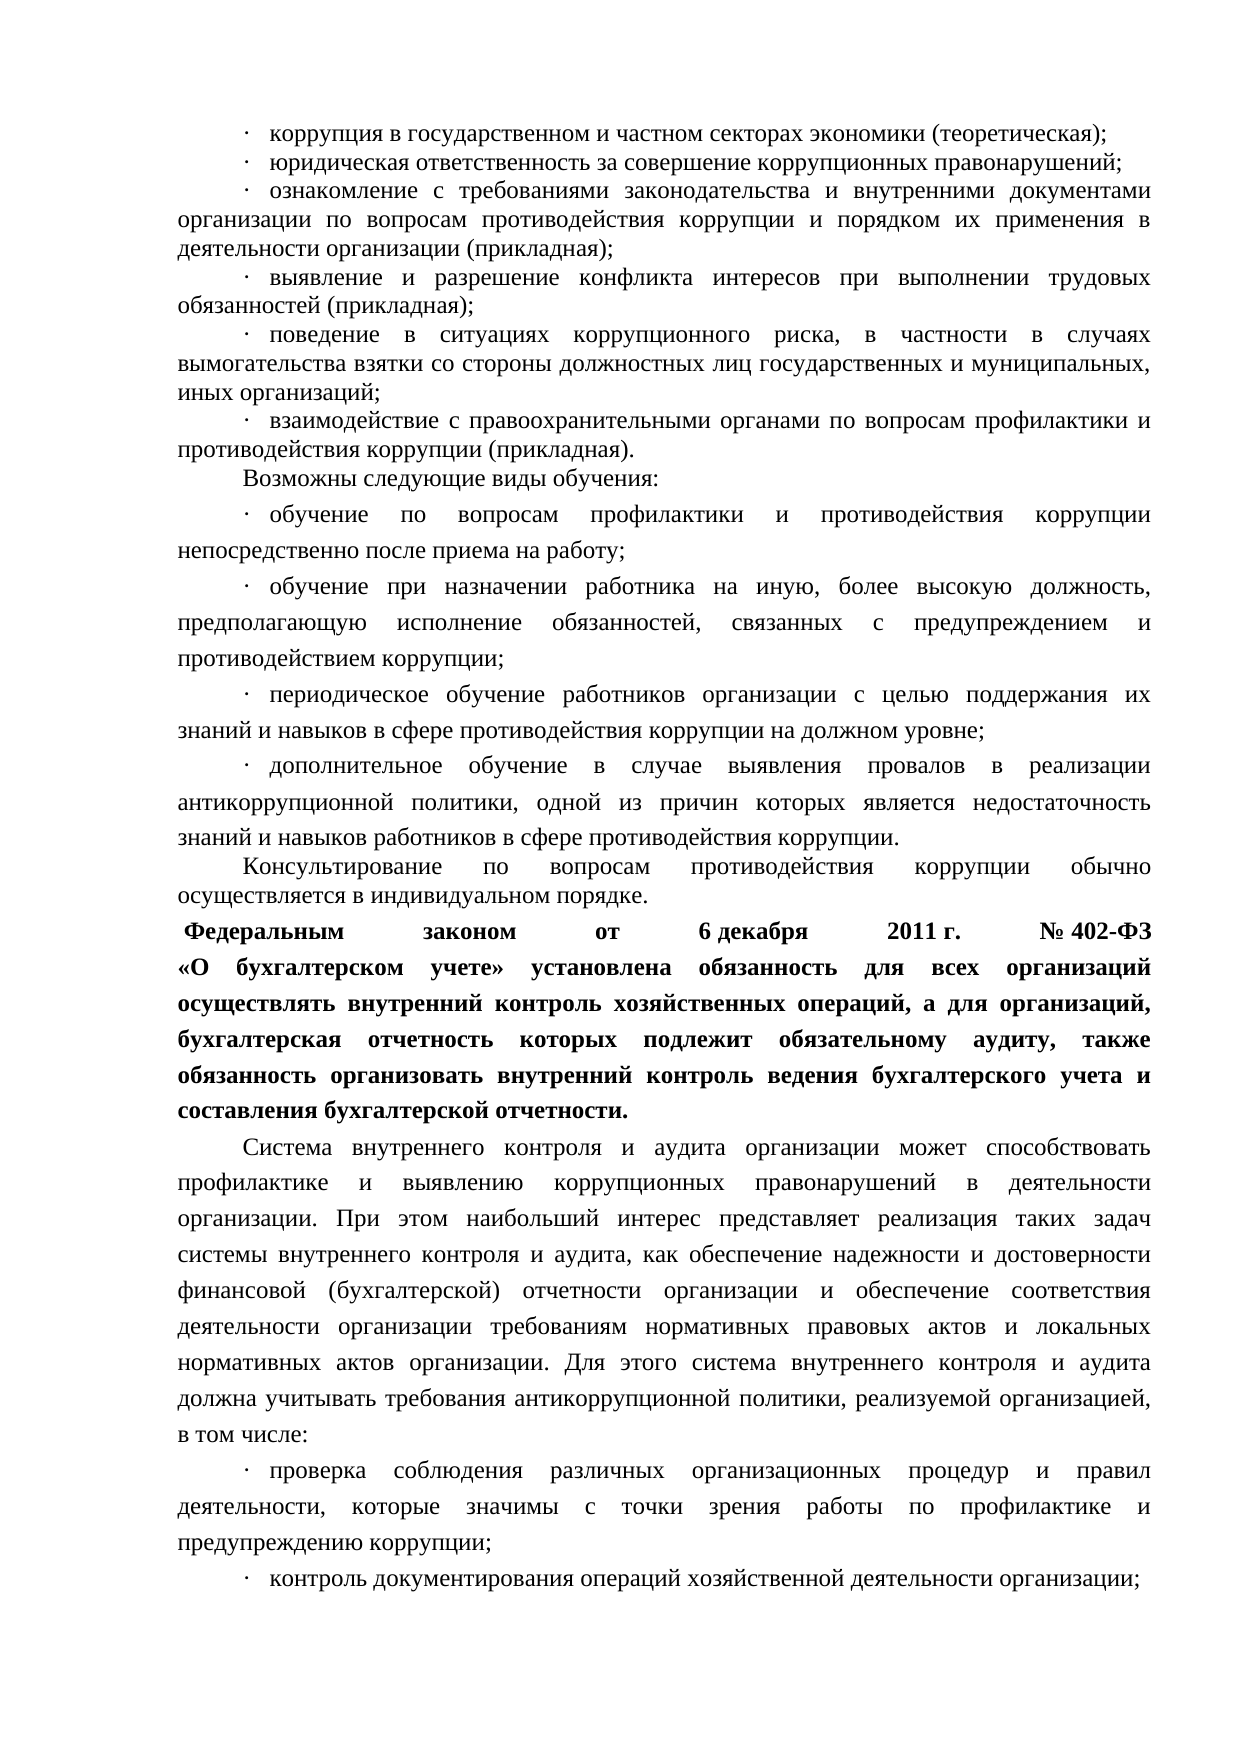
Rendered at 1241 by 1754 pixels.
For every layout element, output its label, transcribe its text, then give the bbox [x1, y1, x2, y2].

text · ознакомление с требованиями законодательства и внутренними документами организации по вопросам противодействия коррупции и порядком их применения в деятельности организации (прикладная); [177, 176, 1152, 262]
text · выявление и разрешение конфликта интересов при выполнении трудовых обязанностей (прикладная); [177, 262, 1152, 319]
text · проверка соблюдения различных организационных процедур и правил деятельности, которые значимы с точки зрения работы по профилактике и предупреждению коррупции; [177, 1448, 1152, 1556]
text · контроль документирования операций хозяйственной деятельности организации; [177, 1556, 1152, 1592]
text Консультирование по вопросам противодействия коррупции обычно осуществляется в индивидуальном порядке. [177, 851, 1152, 909]
text · взаимодействие с правоохранительными органами по вопросам профилактики и противодействия коррупции (прикладная). [177, 406, 1152, 463]
text · дополнительное обучение в случае выявления провалов в реализации антикоррупционной политики, одной из причин которых является недостаточность знаний и навыков работников в сфере противодействия коррупции. [177, 743, 1152, 851]
text · коррупция в государственном и частном секторах экономики (теоретическая); [177, 118, 1152, 147]
text Федеральным законом от 6 декабря 2011 г. № 402-ФЗ «О бухгалтерском учете» установлена обязанность для всех организаций осуществлять внутренний контроль хозяйственных операций, а для организаций, бухгалтерская отчетность которых подлежит обязательному аудиту, также обязанность организовать внутренний контроль ведения бухгалтерского учета и составления бухгалтерской отчетности. [177, 909, 1152, 1124]
text · юридическая ответственность за совершение коррупционных правонарушений; [177, 147, 1152, 176]
text · периодическое обучение работников организации с целью поддержания их знаний и навыков в сфере противодействия коррупции на должном уровне; [177, 672, 1152, 743]
text Возможны следующие виды обучения: [177, 463, 1152, 492]
text · поведение в ситуациях коррупционного риска, в частности в случаях вымогательства взятки со стороны должностных лиц государственных и муниципальных, иных организаций; [177, 319, 1152, 406]
text · обучение при назначении работника на иную, более высокую должность, предполагающую исполнение обязанностей, связанных с предупреждением и противодействием коррупции; [177, 564, 1152, 672]
text · обучение по вопросам профилактики и противодействия коррупции непосредственно после приема на работу; [177, 492, 1152, 564]
text Система внутреннего контроля и аудита организации может способствовать профилактике и выявлению коррупционных правонарушений в деятельности организации. При этом наибольший интерес представляет реализация таких задач системы внутреннего контроля и аудита, как обеспечение надежности и достоверности финансовой (бухгалтерской) отчетности организации и обеспечение соответствия деятельности организации требованиям нормативных правовых актов и локальных нормативных актов организации. Для этого система внутреннего контроля и аудита должна учитывать требования антикоррупционной политики, реализуемой организацией, в том числе: [177, 1124, 1152, 1448]
